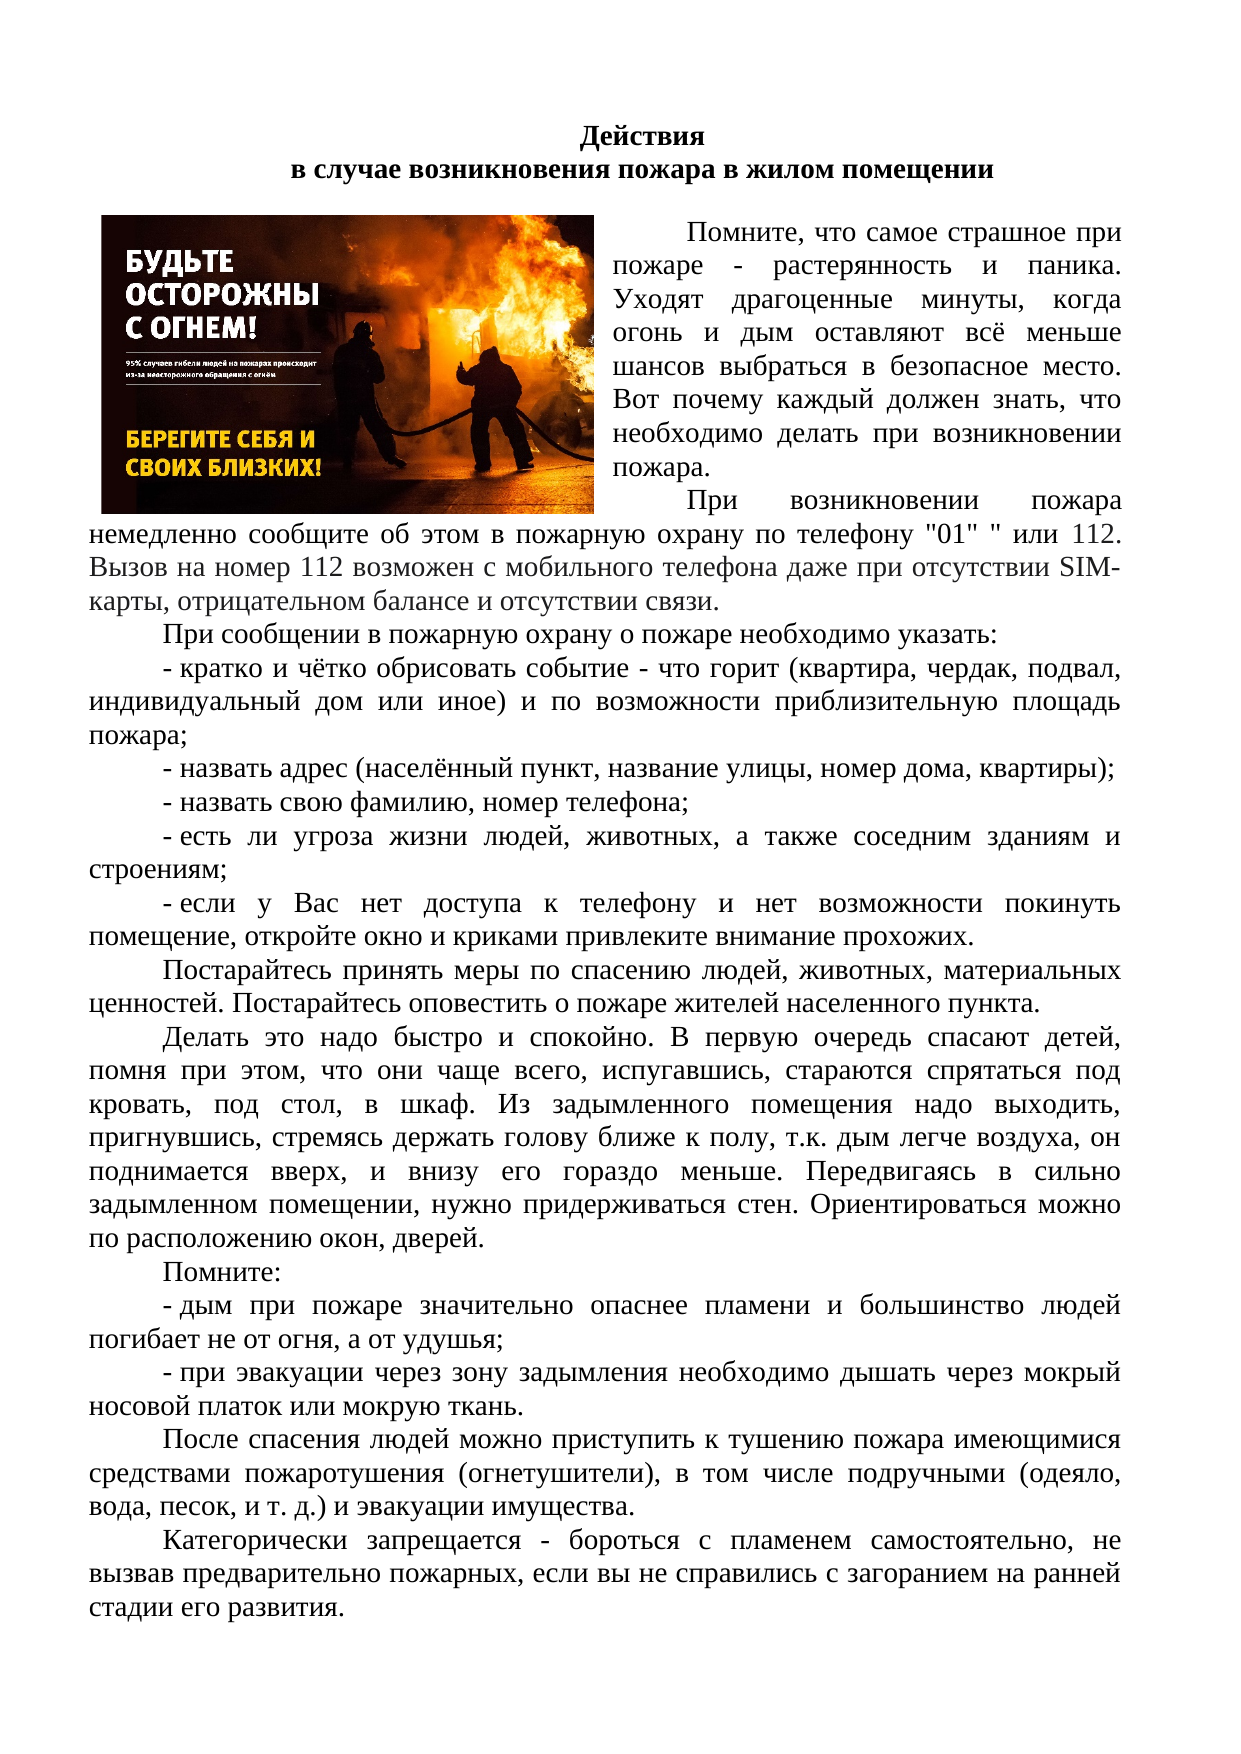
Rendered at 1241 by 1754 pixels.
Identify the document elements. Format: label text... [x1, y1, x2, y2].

text - назвать свою фамилию, номер телефона; [89, 784, 1122, 818]
text - если у Вас нет доступа к телефону и нет возможности покинуть помещение, откройте окно и криками привлеките внимание прохожих. [89, 885, 1122, 952]
picture [100, 215, 594, 513]
text в случае возникновения пожара в жилом помещении [89, 152, 1122, 185]
text Категорически запрещается - бороться с пламенем самостоятельно, не вызвав предварительно пожарных, если вы не справились с загоранием на ранней стадии его развития. [89, 1522, 1122, 1623]
text - при эвакуации через зону задымления необходимо дышать через мокрый носовой платок или мокрую ткань. [89, 1354, 1122, 1421]
text Постарайтесь принять меры по спасению людей, животных, материальных ценностей. Постарайтесь оповестить о пожаре жителей населенного пункта. [89, 952, 1122, 1019]
text - дым при пожаре значительно опаснее пламени и большинство людей погибает не от огня, а от удушья; [89, 1287, 1122, 1354]
text Действия [89, 118, 1122, 152]
text При возникновении пожара немедленно сообщите об этом в пожарную охрану по телефону "01" " или 112. Вызов на номер 112 возможен с мобильного телефона даже при отсутствии SIM-карты, отрицательном балансе и отсутствии связи. [89, 482, 1122, 616]
text При сообщении в пожарную охрану о пожаре необходимо указать: [89, 616, 1122, 650]
text После спасения людей можно приступить к тушению пожара имеющимися средствами пожаротушения (огнетушители), в том числе подручными (одеяло, вода, песок, и т. д.) и эвакуации имущества. [89, 1421, 1122, 1522]
text - кратко и чётко обрисовать событие - что горит (квартира, чердак, подвал, индивидуальный дом или иное) и по возможности приблизительную площадь пожара; [89, 650, 1122, 751]
text - назвать адрес (населённый пункт, название улицы, номер дома, квартиры); [89, 751, 1122, 784]
text Делать это надо быстро и спокойно. В первую очередь спасают детей, помня при этом, что они чаще всего, испугавшись, стараются спрятаться под кровать, под стол, в шкаф. Из задымленного помещения надо выходить, пригнувшись, стремясь держать голову ближе к полу, т.к. дым легче воздуха, он поднимается вверх, и внизу его гораздо меньше. Передвигаясь в сильно задымленном помещении, нужно придерживаться стен. Ориентироваться можно по расположению окон, дверей. [89, 1019, 1122, 1254]
text - есть ли угроза жизни людей, животных, а также соседним зданиям и строениям; [89, 818, 1122, 885]
text Помните: [89, 1254, 1122, 1287]
